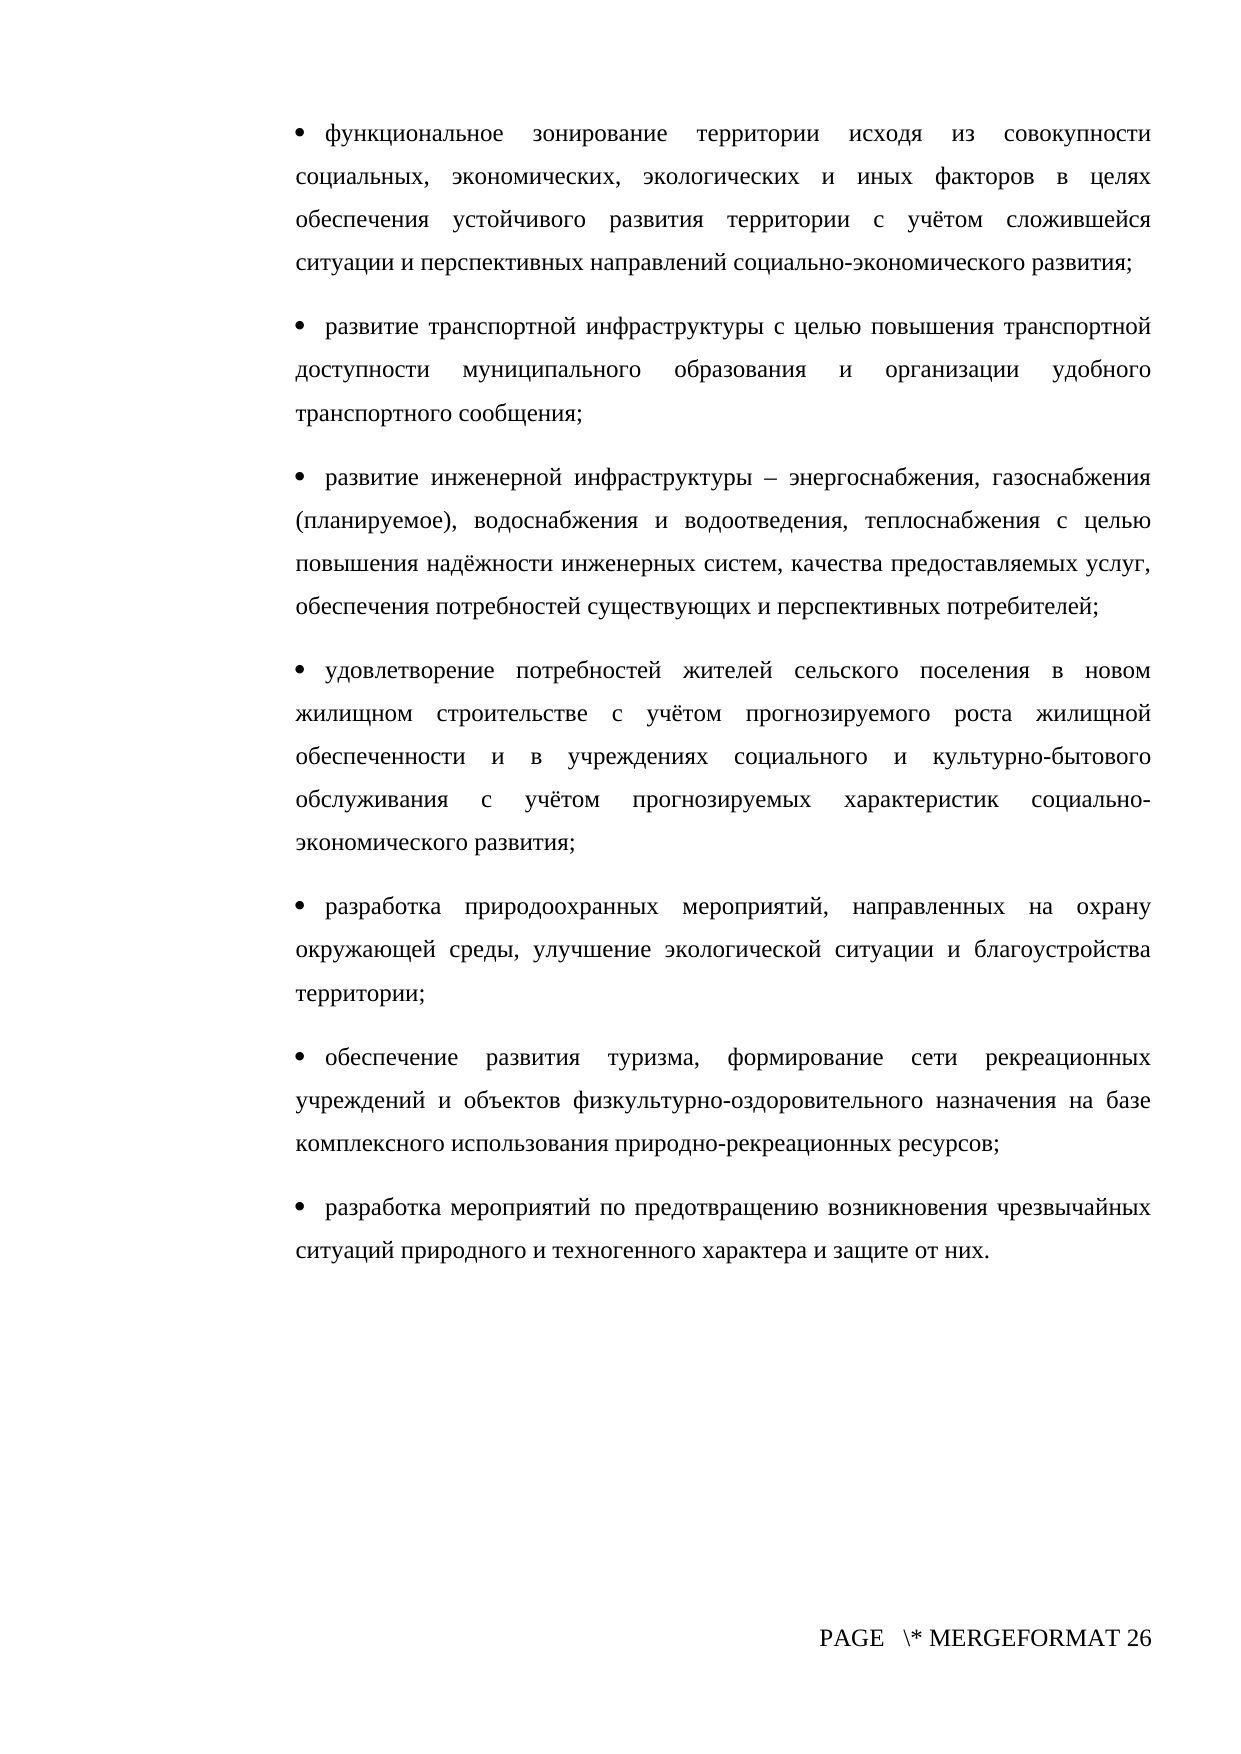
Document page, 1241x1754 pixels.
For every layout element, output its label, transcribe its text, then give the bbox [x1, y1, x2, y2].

list функциональное зонирование территории исходя из совокупности социальных, экономических, экологических и иных факторов в целях обеспечения устойчивого развития территории с учётом сложившейся ситуации и перспективных направлений социально-экономического развития; [295, 118, 1152, 276]
list разработка мероприятий по предотвращению возникновения чрезвычайных ситуаций природного и техногенного характера и защите от них. [295, 1192, 1152, 1264]
list развитие инженерной инфраструктуры – энергоснабжения, газоснабжения (планируемое), водоснабжения и водоотведения, теплоснабжения с целью повышения надёжности инженерных систем, качества предоставляемых услуг, обеспечения потребностей существующих и перспективных потребителей; [295, 462, 1152, 620]
list развитие транспортной инфраструктуры с целью повышения транспортной доступности муниципального образования и организации удобного транспортного сообщения; [295, 311, 1152, 426]
list обеспечение развития туризма, формирование сети рекреационных учреждений и объектов физкультурно-оздоровительного назначения на базе комплексного использования природно-рекреационных ресурсов; [295, 1042, 1152, 1157]
list удовлетворение потребностей жителей сельского поселения в новом жилищном строительстве с учётом прогнозируемого роста жилищной обеспеченности и в учреждениях социального и культурно-бытового обслуживания с учётом прогнозируемых характеристик социально-экономического развития; [295, 655, 1152, 856]
list разработка природоохранных мероприятий, направленных на охрану окружающей среды, улучшение экологической ситуации и благоустройства территории; [295, 891, 1152, 1006]
